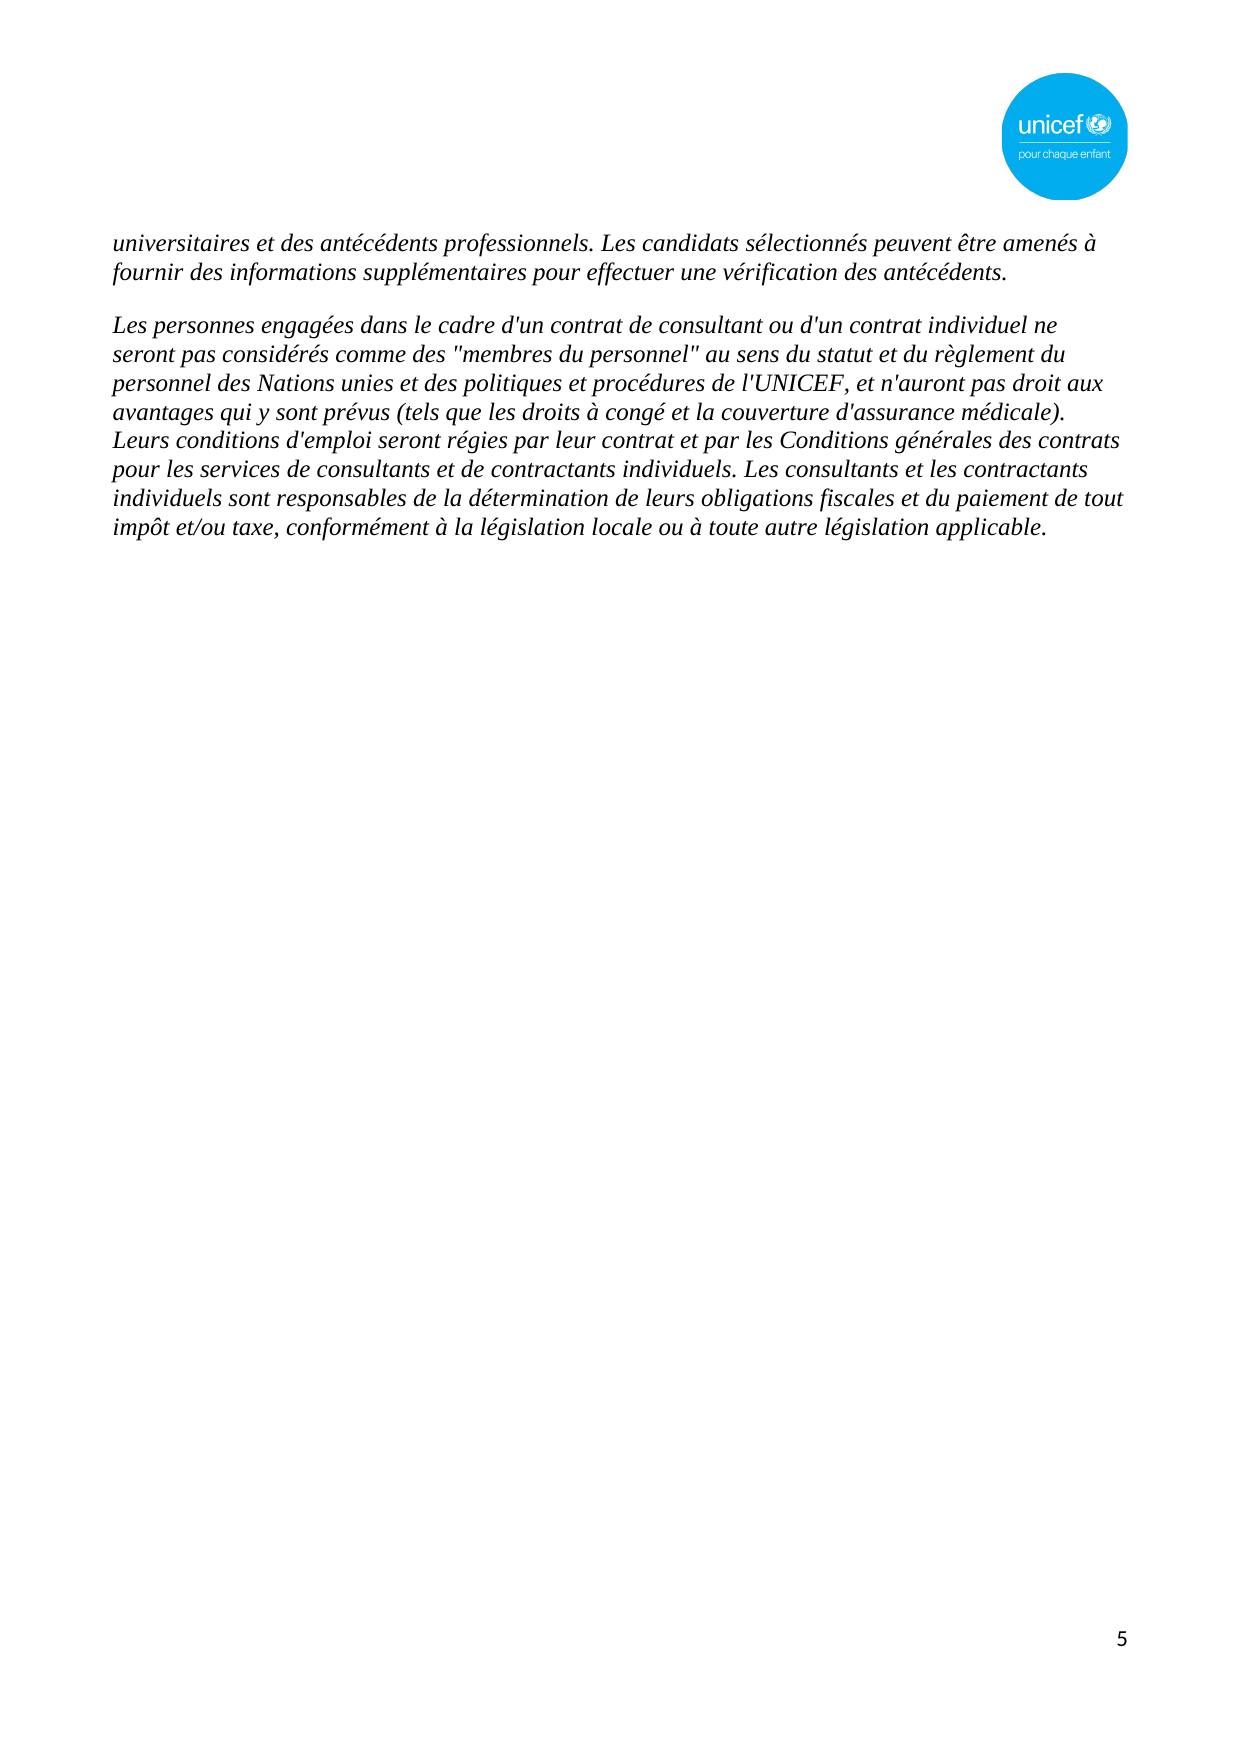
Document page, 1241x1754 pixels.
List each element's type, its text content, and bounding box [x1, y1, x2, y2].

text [112, 228, 1128, 285]
text Les personnes engagées dans le cadre d'un contrat de consultant ou d'un contrat individuel ne seront pas considérés comme des "membres du personnel" au sens du statut et du règlement du personnel des Nations unies et des politiques et procédures de l'UNICEF, et n'auront pas droit aux avantages qui y sont prévus (tels que les droits à congé et la couverture d'assurance médicale). Leurs conditions d'emploi seront régies par leur contrat et par les Conditions générales des contrats pour les services de consultants et de contractants individuels. Les consultants et les contractants individuels sont responsables de la détermination de leurs obligations fiscales et du paiement de tout impôt et/ou taxe, conformément à la législation locale ou à toute autre législation applicable. [112, 310, 1128, 540]
